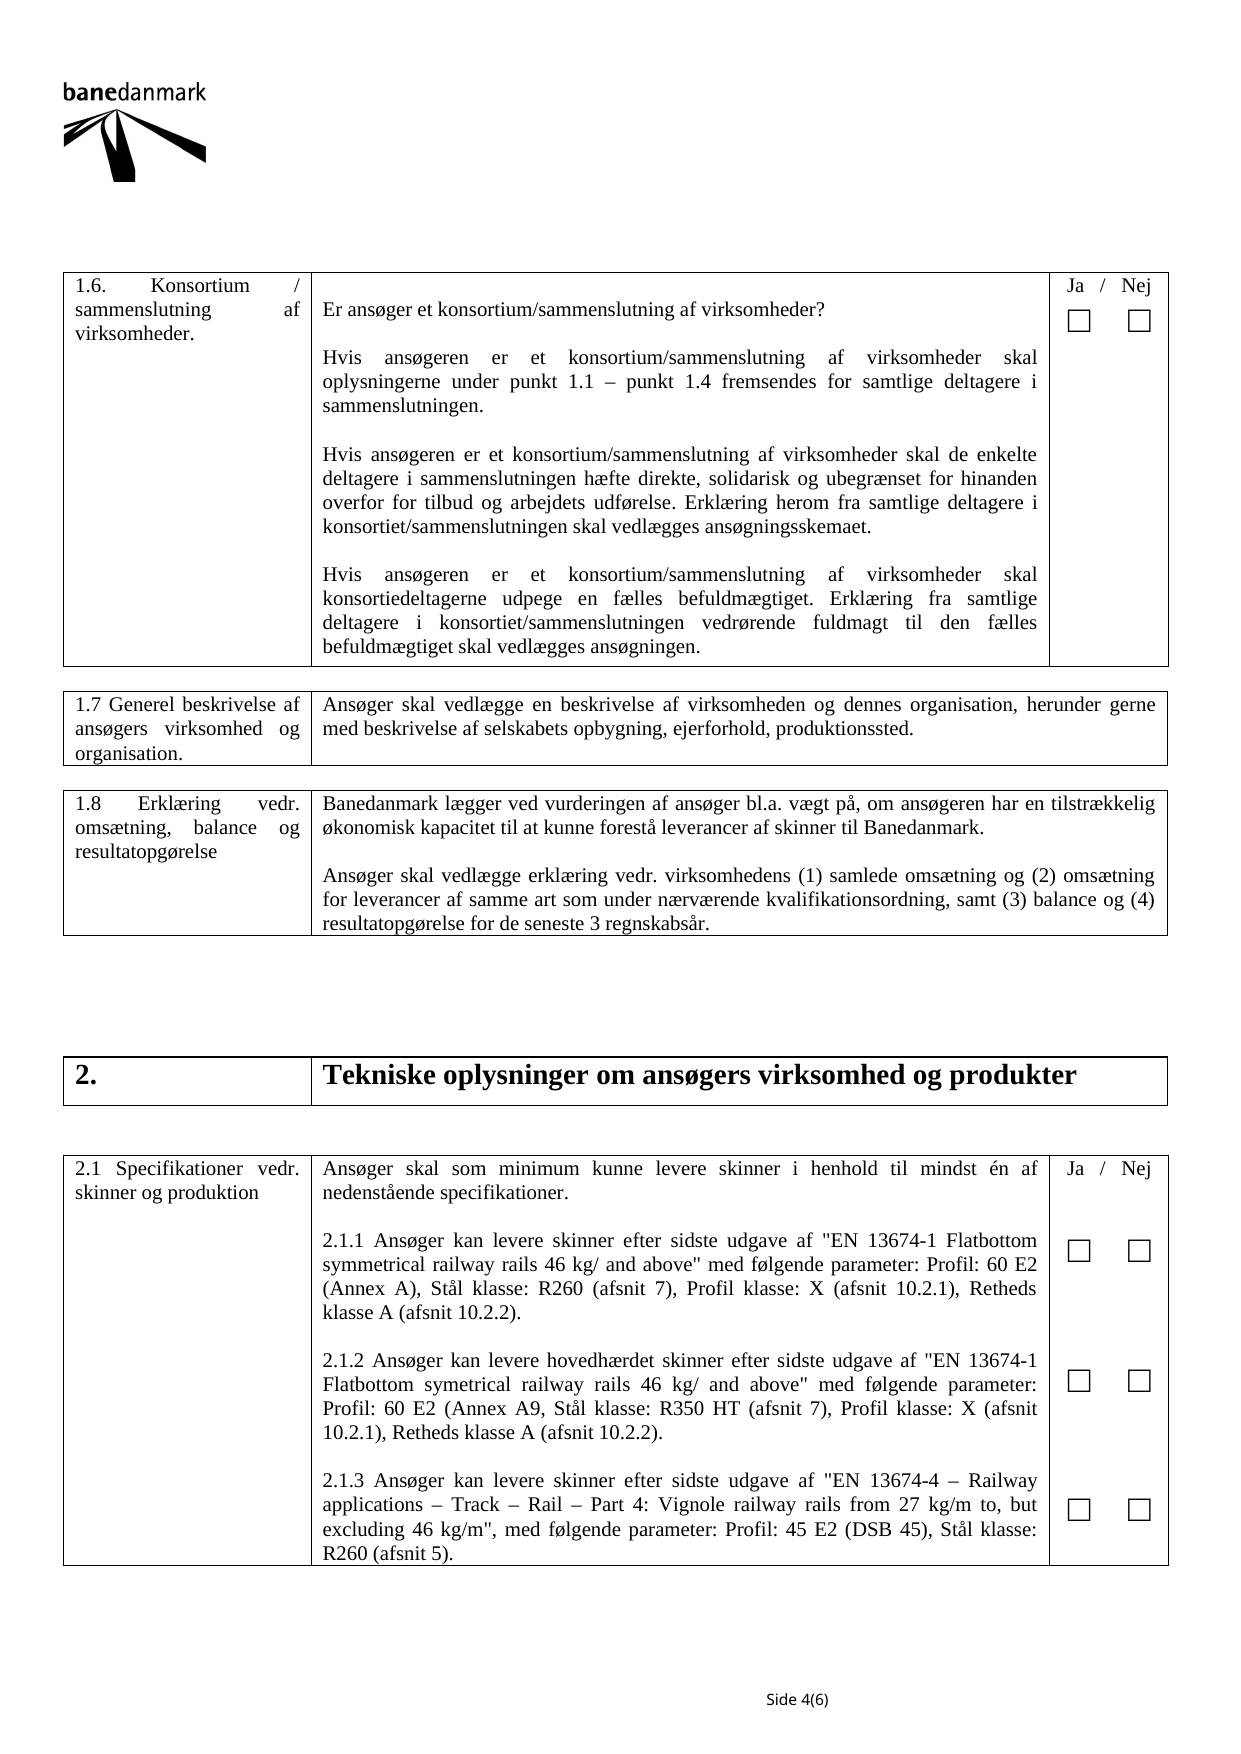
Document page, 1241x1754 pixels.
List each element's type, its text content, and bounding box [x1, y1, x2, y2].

picture [63, 82, 206, 182]
table_header Ansøger skal vedlægge en beskrivelse af virksomheden og dennes organisation, herunder gerne med beskrivelse af selskabets opbygning, ejerforhold, produktionssted. [312, 692, 1167, 764]
table_header 1.7 Generel beskrivelse af ansøgers virksomhed og organisation. [64, 692, 311, 764]
table_header 2.1 Specifikationer vedr. skinner og produktion [64, 1156, 311, 1564]
table_header Banedanmark lægger ved vurderingen af ansøger bl.a. vægt på, om ansøgeren har en tilstrækkelig økonomisk kapacitet til at kunne forestå leverancer af skinner til Banedanmark. Ansøger skal vedlægge erklæring vedr. virksomhedens (1) samlede omsætning og (2) omsætning for leverancer af samme art som under nærværende kvalifikationsordning, samt (3) balance og (4) resultatopgørelse for de seneste 3 regnskabsår. [312, 791, 1167, 935]
table_header Ansøger skal som minimum kunne levere skinner i henhold til mindst én af nedenstående specifikationer. 2.1.1 Ansøger kan levere skinner efter sidste udgave af "EN 13674-1 Flatbottom symmetrical railway rails 46 kg/ and above" med følgende parameter: Profil: 60 E2 (Annex A), Stål klasse: R260 (afsnit 7), Profil klasse: X (afsnit 10.2.1), Retheds klasse A (afsnit 10.2.2). 2.1.2 Ansøger kan levere hovedhærdet skinner efter sidste udgave af "EN 13674-1 Flatbottom symetrical railway rails 46 kg/ and above" med følgende parameter: Profil: 60 E2 (Annex A9, Stål klasse: R350 HT (afsnit 7), Profil klasse: X (afsnit 10.2.1), Retheds klasse A (afsnit 10.2.2). 2.1.3 Ansøger kan levere skinner efter sidste udgave af "EN 13674-4 – Railway applications – Track – Rail – Part 4: Vignole railway rails from 27 kg/m to, but excluding 46 kg/m", med følgende parameter: Profil: 45 E2 (DSB 45), Stål klasse: R260 (afsnit 5). [312, 1156, 1049, 1564]
table_header Ja / Nej □ □ [1050, 273, 1168, 666]
table_header 2. [64, 1058, 311, 1105]
table_header Ja / Nej □ □ □ □ □ □ [1050, 1156, 1168, 1564]
table_header Er ansøger et konsortium/sammenslutning af virksomheder? Hvis ansøgeren er et konsortium/sammenslutning af virksomheder skal oplysningerne under punkt 1.1 – punkt 1.4 fremsendes for samtlige deltagere i sammenslutningen. Hvis ansøgeren er et konsortium/sammenslutning af virksomheder skal de enkelte deltagere i sammenslutningen hæfte direkte, solidarisk og ubegrænset for hinanden overfor for tilbud og arbejdets udførelse. Erklæring herom fra samtlige deltagere i konsortiet/sammenslutningen skal vedlægges ansøgningsskemaet. Hvis ansøgeren er et konsortium/sammenslutning af virksomheder skal konsortiedeltagerne udpege en fælles befuldmægtiget. Erklæring fra samtlige deltagere i konsortiet/sammenslutningen vedrørende fuldmagt til den fælles befuldmægtiget skal vedlægges ansøgningen. [312, 273, 1049, 666]
table_header 1.6. Konsortium / sammenslutning af virksomheder. [64, 273, 311, 666]
table_header 1.8 Erklæring vedr. omsætning, balance og resultatopgørelse [64, 791, 311, 935]
table_header Tekniske oplysninger om ansøgers virksomhed og produkter [312, 1058, 1167, 1105]
